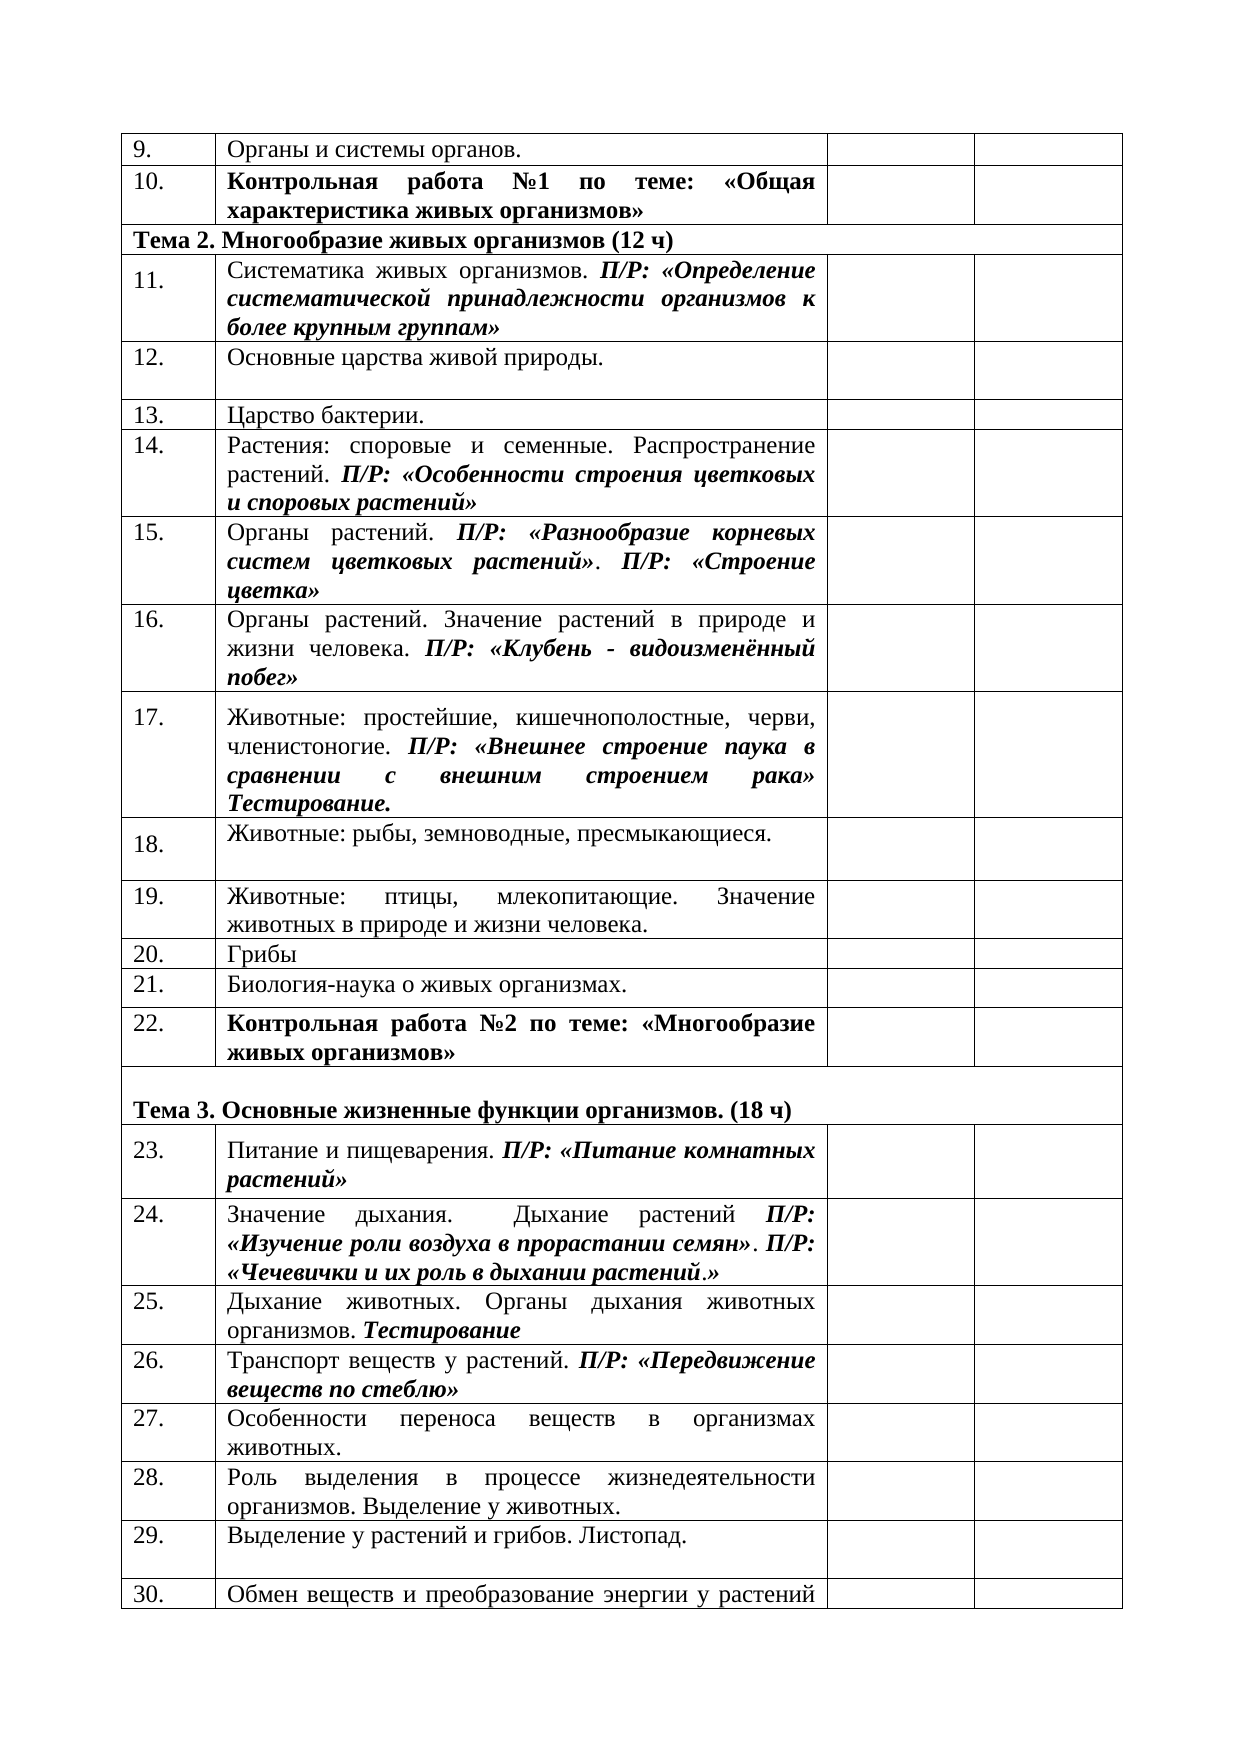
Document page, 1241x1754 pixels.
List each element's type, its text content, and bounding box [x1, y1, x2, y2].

table_cell Роль выделения в процессе жизнедеятельности организмов. Выделение у животных. [216, 1462, 827, 1519]
table_cell 26. [122, 1345, 215, 1402]
table_cell Царство бактерии. [216, 400, 827, 429]
table_cell [828, 1404, 974, 1461]
table_cell [828, 517, 974, 603]
table_cell [975, 692, 1122, 817]
table_cell 28. [122, 1462, 215, 1519]
table_cell [975, 134, 1122, 165]
table_cell Систематика живых организмов. П/Р: «Определение систематической принадлежности организмов к более крупным группам» [216, 255, 827, 341]
table_cell [975, 1286, 1122, 1344]
table_cell [828, 166, 974, 224]
table_cell 12. [122, 342, 215, 399]
table_cell 13. [122, 400, 215, 429]
table_cell [828, 1125, 974, 1198]
table_cell Контрольная работа №1 по теме: «Общая характеристика живых организмов» [216, 166, 827, 224]
table_cell 20. [122, 939, 215, 968]
table_cell Органы растений. Значение растений в природе и жизни человека. П/Р: «Клубень - видоизменённый побег» [216, 605, 827, 691]
table_cell [828, 342, 974, 399]
table_cell 27. [122, 1404, 215, 1461]
table_cell [828, 818, 974, 880]
table_cell 23. [122, 1125, 215, 1198]
table_cell [975, 1345, 1122, 1402]
table_cell [828, 255, 974, 341]
table_cell [828, 1521, 974, 1578]
table_cell [975, 939, 1122, 968]
table_cell Основные царства живой природы. [216, 342, 827, 399]
table_cell [828, 881, 974, 938]
table_cell Питание и пищеварения. П/Р: «Питание комнатных растений» [216, 1125, 827, 1198]
table_cell [828, 692, 974, 817]
table_cell 17. [122, 692, 215, 817]
table_cell [975, 400, 1122, 429]
table_cell 29. [122, 1521, 215, 1578]
table_cell [975, 342, 1122, 399]
table_cell [975, 1199, 1122, 1285]
table_cell 24. [122, 1199, 215, 1285]
table_cell [975, 166, 1122, 224]
table_cell 16. [122, 605, 215, 691]
table_cell [828, 969, 974, 1007]
table_cell [975, 605, 1122, 691]
table_cell [828, 1345, 974, 1402]
table_cell [828, 430, 974, 516]
table_cell Контрольная работа №2 по теме: «Многообразие живых организмов» [216, 1008, 827, 1066]
table_cell [828, 400, 974, 429]
table_cell [828, 1462, 974, 1519]
table_cell Растения: споровые и семенные. Распространение растений. П/Р: «Особенности строения цветковых и споровых растений» [216, 430, 827, 516]
table_cell [828, 939, 974, 968]
table_cell Органы растений. П/Р: «Разнообразие корневых систем цветковых растений». П/Р: «Строение цветка» [216, 517, 827, 603]
table_cell [975, 818, 1122, 880]
table_cell Выделение у растений и грибов. Листопад. [216, 1521, 827, 1578]
table_cell 19. [122, 881, 215, 938]
table_cell Биология-наука о живых организмах. [216, 969, 827, 1007]
table_cell 15. [122, 517, 215, 603]
table_cell 9. [122, 134, 215, 165]
table_cell Тема 3. Основные жизненные функции организмов. (18 ч) [122, 1067, 1122, 1124]
table_cell [975, 881, 1122, 938]
table_cell [828, 1199, 974, 1285]
table_cell 10. [122, 166, 215, 224]
table_cell Значение дыхания. Дыхание растений П/Р: «Изучение роли воздуха в прорастании семян». П/Р: «Чечевички и их роль в дыхании растений.» [216, 1199, 827, 1285]
table_cell 30. [122, 1579, 215, 1608]
table_cell [828, 134, 974, 165]
table_cell [975, 1462, 1122, 1519]
table_cell [975, 1521, 1122, 1578]
table_cell [828, 1008, 974, 1066]
table_cell [975, 1008, 1122, 1066]
table_cell Тема 2. Многообразие живых организмов (12 ч) [122, 225, 1122, 254]
table_cell Животные: птицы, млекопитающие. Значение животных в природе и жизни человека. [216, 881, 827, 938]
table_cell [975, 1125, 1122, 1198]
table_cell Дыхание животных. Органы дыхания животных организмов. Тестирование [216, 1286, 827, 1344]
table_cell [828, 1286, 974, 1344]
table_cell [216, 1579, 827, 1608]
table_cell 11. [122, 255, 215, 341]
table_cell Грибы [216, 939, 827, 968]
table_cell [975, 969, 1122, 1007]
table_cell [975, 517, 1122, 603]
table_cell Транспорт веществ у растений. П/Р: «Передвижение веществ по стеблю» [216, 1345, 827, 1402]
table_cell [975, 430, 1122, 516]
table_cell 22. [122, 1008, 215, 1066]
table_cell [975, 1579, 1122, 1608]
table_cell 14. [122, 430, 215, 516]
table_cell [828, 1579, 974, 1608]
table_cell [975, 255, 1122, 341]
table_cell 21. [122, 969, 215, 1007]
table_cell Особенности переноса веществ в организмах животных. [216, 1404, 827, 1461]
table_cell [828, 605, 974, 691]
table_cell 18. [122, 818, 215, 880]
table_cell [975, 1404, 1122, 1461]
table_cell Животные: рыбы, земноводные, пресмыкающиеся. [216, 818, 827, 880]
table_cell Органы и системы органов. [216, 134, 827, 165]
table_cell Животные: простейшие, кишечнополостные, черви, членистоногие. П/Р: «Внешнее строение паука в сравнении с внешним строением рака» Тестирование. [216, 692, 827, 817]
table_cell 25. [122, 1286, 215, 1344]
